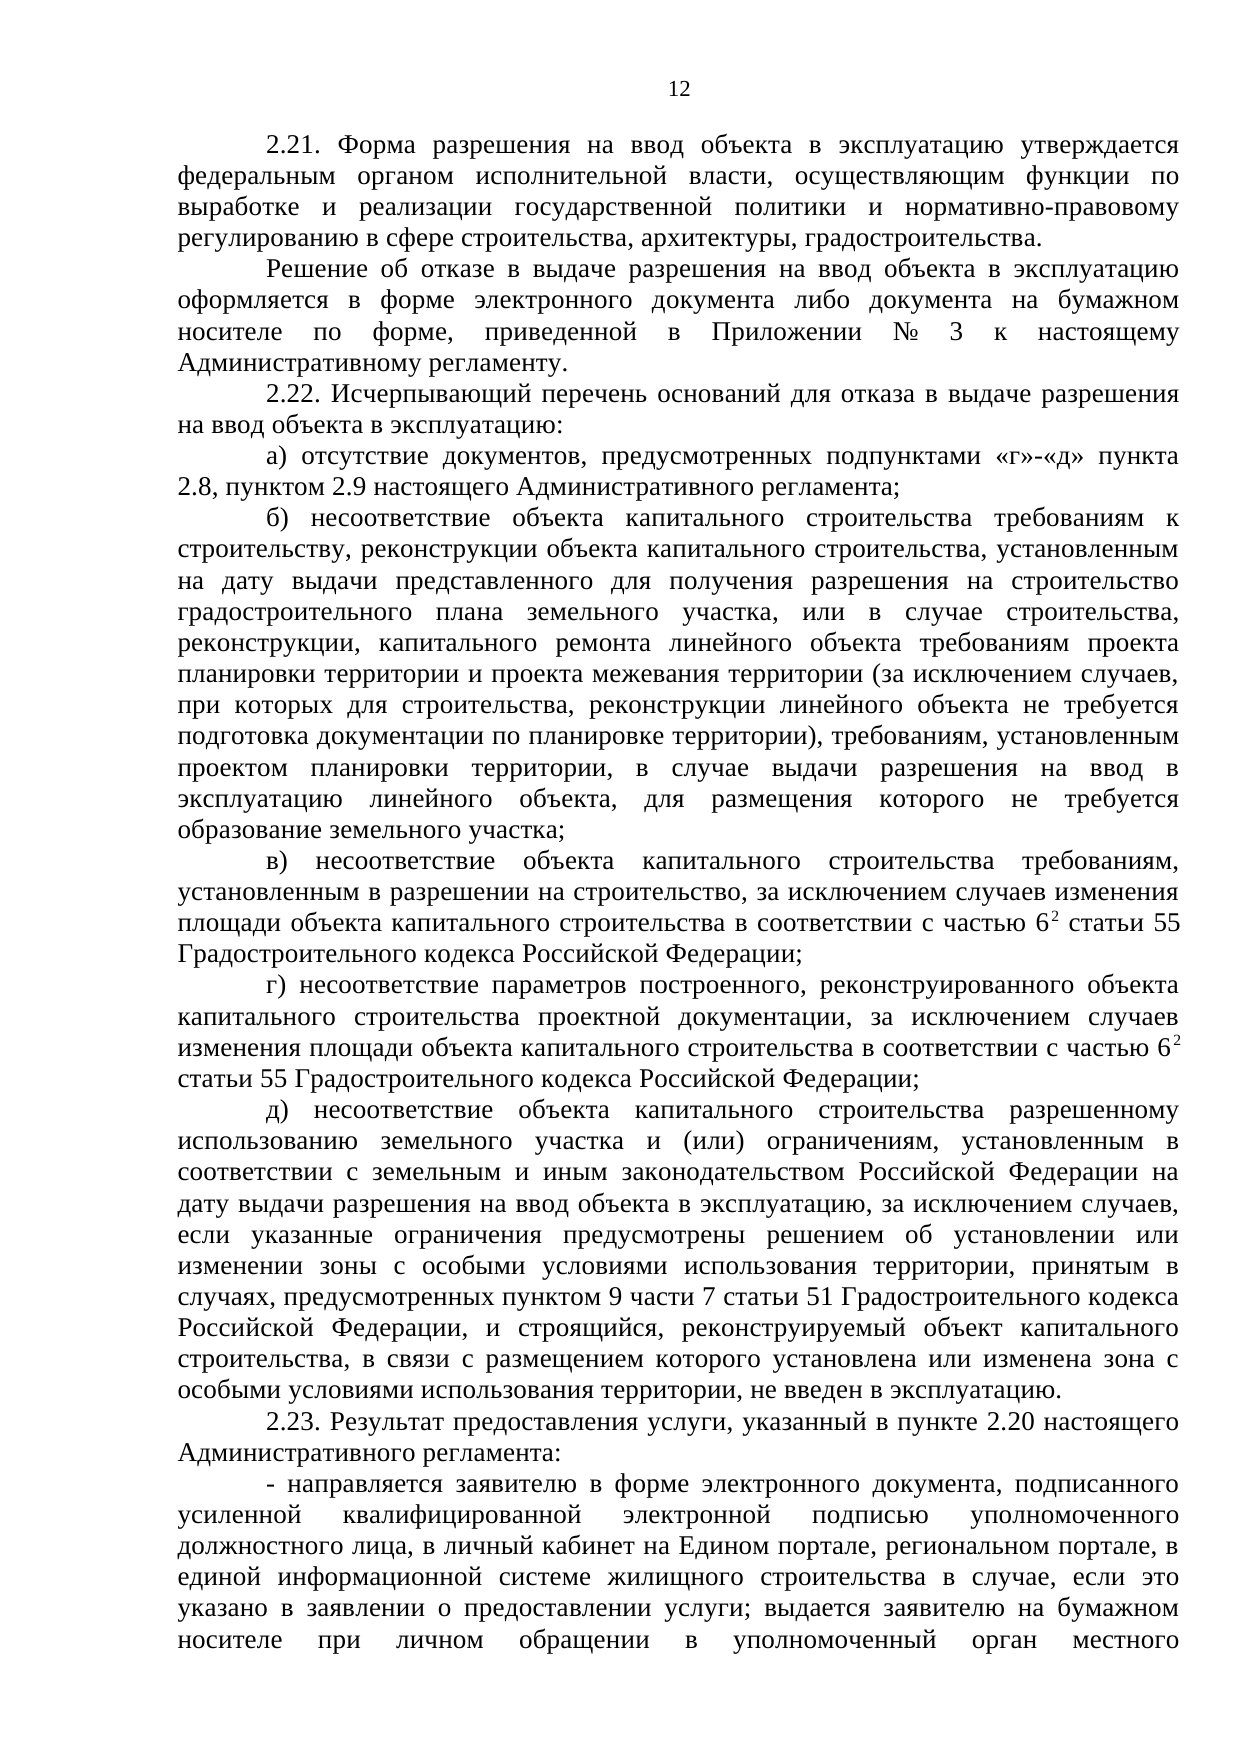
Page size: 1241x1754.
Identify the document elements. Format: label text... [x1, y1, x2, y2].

text 2.21. Форма разрешения на ввод объекта в эксплуатацию утверждается федеральным органом исполнительной власти, осуществляющим функции по выработке и реализации государственной политики и нормативно-правовому регулированию в сфере строительства, архитектуры, градостроительства. [177, 128, 1181, 252]
text 2.22. Исчерпывающий перечень оснований для отказа в выдаче разрешения на ввод объекта в эксплуатацию: [177, 377, 1181, 439]
text 2.23. Результат предоставления услуги, указанный в пункте 2.20 настоящего Административного регламента: [177, 1405, 1181, 1467]
text б) несоответствие объекта капитального строительства требованиям к строительству, реконструкции объекта капитального строительства, установленным на дату выдачи представленного для получения разрешения на строительство градостроительного плана земельного участка, или в случае строительства, реконструкции, капитального ремонта линейного объекта требованиям проекта планировки территории и проекта межевания территории (за исключением случаев, при которых для строительства, реконструкции линейного объекта не требуется подготовка документации по планировке территории), требованиям, установленным проектом планировки территории, в случае выдачи разрешения на ввод в эксплуатацию линейного объекта, для размещения которого не требуется образование земельного участка; [177, 501, 1181, 844]
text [177, 1467, 1181, 1654]
text в) несоответствие объекта капитального строительства требованиям, установленным в разрешении на строительство, за исключением случаев изменения площади объекта капитального строительства в соответствии с частью 62 статьи 55 Градостроительного кодекса Российской Федерации; [177, 844, 1181, 969]
text Решение об отказе в выдаче разрешения на ввод объекта в эксплуатацию оформляется в форме электронного документа либо документа на бумажном носителе по форме, приведенной в Приложении № 3 к настоящему Административному регламенту. [177, 252, 1181, 377]
text д) несоответствие объекта капитального строительства разрешенному использованию земельного участка и (или) ограничениям, установленным в соответствии с земельным и иным законодательством Российской Федерации на дату выдачи разрешения на ввод объекта в эксплуатацию, за исключением случаев, если указанные ограничения предусмотрены решением об установлении или изменении зоны с особыми условиями использования территории, принятым в случаях, предусмотренных пунктом 9 части 7 статьи 51 Градостроительного кодекса Российской Федерации, и строящийся, реконструируемый объект капитального строительства, в связи с размещением которого установлена или изменена зона с особыми условиями использования территории, не введен в эксплуатацию. [177, 1093, 1181, 1405]
text г) несоответствие параметров построенного, реконструированного объекта капитального строительства проектной документации, за исключением случаев изменения площади объекта капитального строительства в соответствии с частью 62 статьи 55 Градостроительного кодекса Российской Федерации; [177, 969, 1181, 1093]
text а) отсутствие документов, предусмотренных подпунктами «г»-«д» пункта 2.8, пунктом 2.9 настоящего Административного регламента; [177, 439, 1181, 501]
